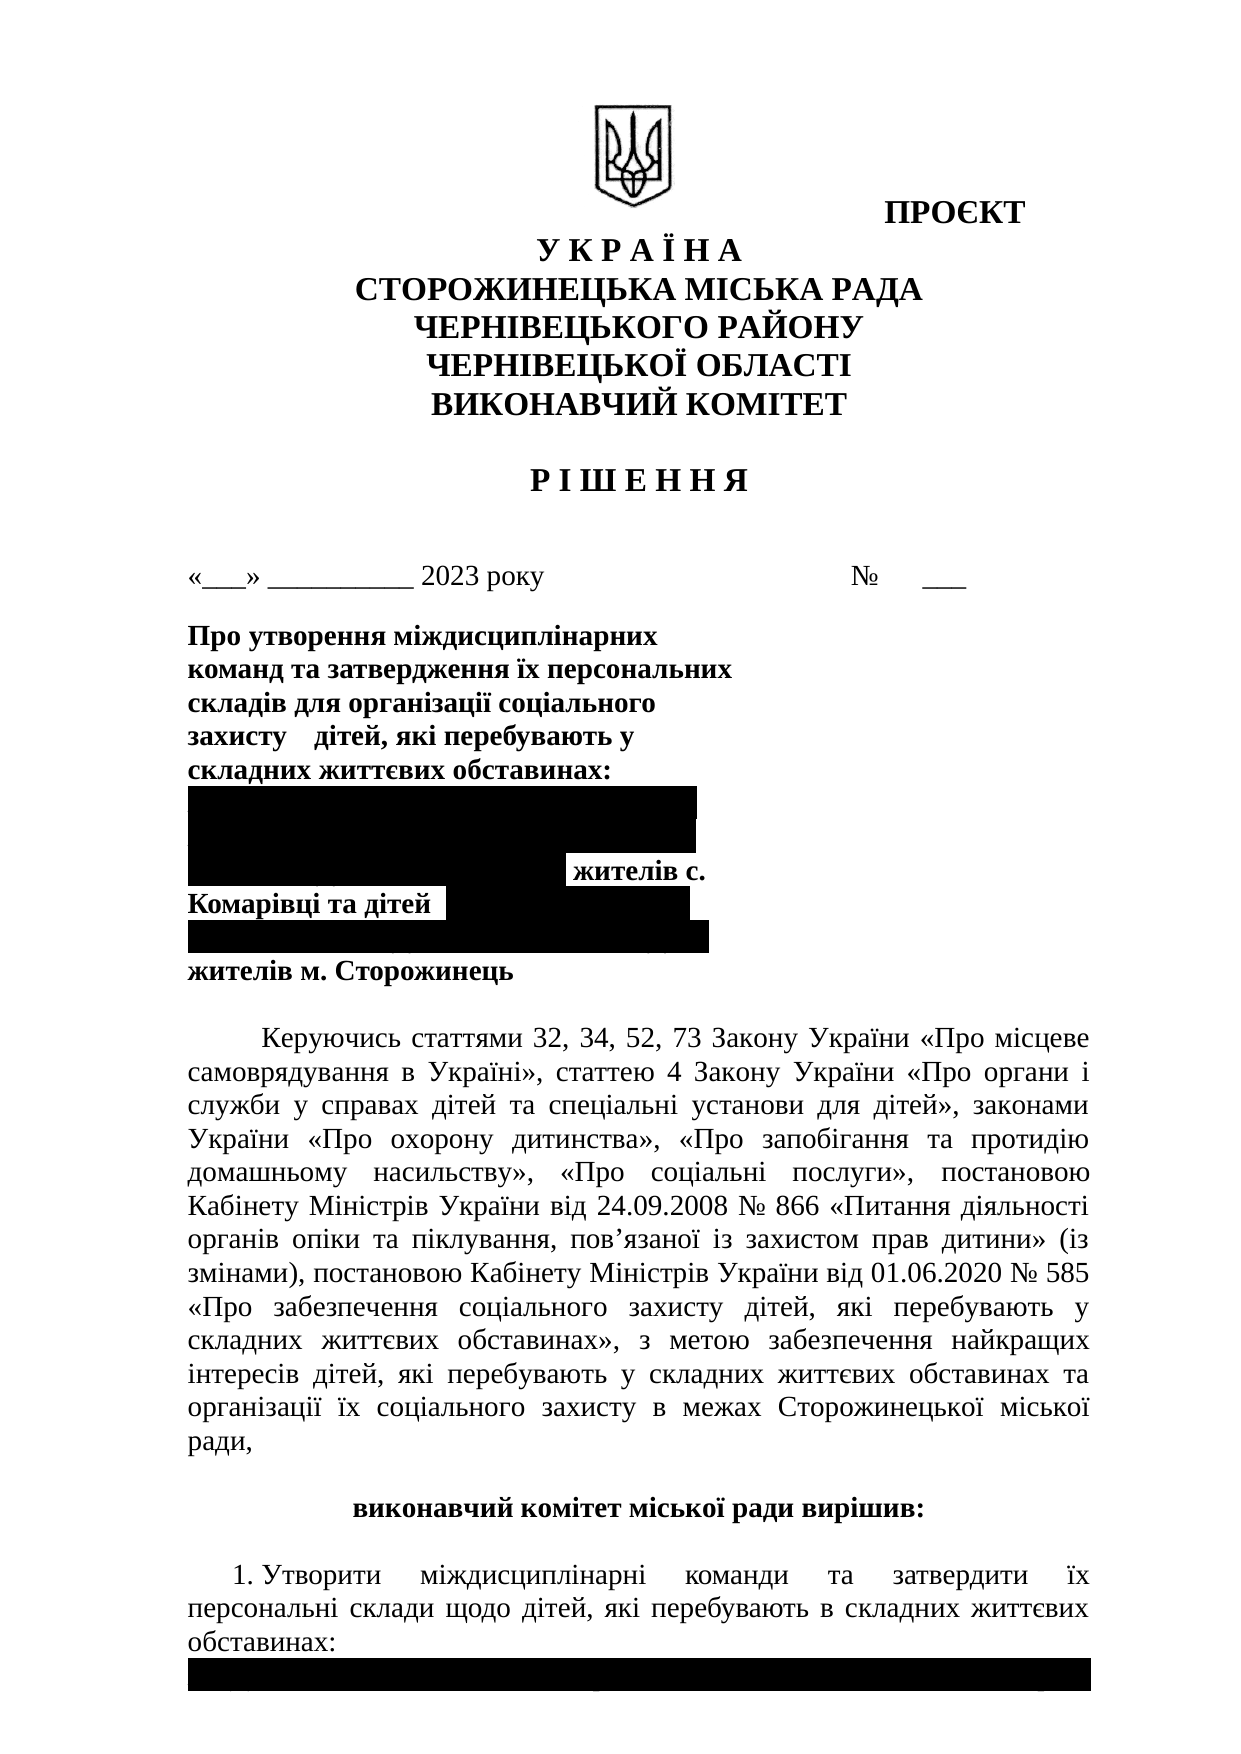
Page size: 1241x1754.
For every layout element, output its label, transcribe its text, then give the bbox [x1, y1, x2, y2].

text СТОРОЖИНЕЦЬКА МІСЬКА РАДА [187, 269, 1090, 307]
text ПРОЄКТ [187, 91, 1090, 231]
text команд та затвердження їх персональних складів для організації соціального [187, 651, 769, 718]
text складних життєвих обставинах: [187, 752, 769, 786]
text Про утворення міждисциплінарних [187, 618, 769, 651]
text захисту дітей, які перебувають у [187, 718, 769, 752]
text Керуючись статтями 32, 34, 52, 73 Закону України «Про місцеве самоврядування в Україні», статтею 4 Закону України «Про органи і служби у справах дітей та спеціальні установи для дітей», законами України «Про охорону дитинства», «Про запобігання та протидію домашньому насильству», «Про соціальні послуги», постановою Кабінету Міністрів України від 24.09.2008 № 866 «Питання діяльності органів опіки та піклування, пов’язаної із захистом прав дитини» (із змінами), постановою Кабінету Міністрів України від 01.06.2020 № 585 «Про забезпечення соціального захисту дітей, які перебувають у складних життєвих обставинах», з метою забезпечення найкращих інтересів дітей, які перебувають у складних життєвих обставинах та організації їх соціального захисту в межах Сторожинецької міської ради, [187, 1020, 1090, 1456]
picture [573, 91, 690, 224]
list Утворити міждисциплінарні команди та затвердити їх персональні склади щодо дітей, які перебувають в складних життєвих обставинах: [187, 1557, 1090, 1658]
text ВИКОНАВЧИЙ КОМІТЕТ [187, 384, 1090, 422]
text виконавчий комітет міської ради вирішив: [187, 1490, 1090, 1523]
text Р І Ш Е Н Н Я [187, 461, 1090, 499]
text ЧЕРНІВЕЦЬКОЇ ОБЛАСТІ [187, 346, 1090, 384]
text АНДРЕЙЧУК А.М., ЯЛОВʼЯКА А.С., АНДРЕЙЧУКА В.М., АНДРЕЙЧУКА М.М., АНДРЕЙЧУКА А.М.,, жителів с. Комарівці та дітей КАЛУГІНОЇ О.Д., ЄРЕМЕНКО В.Д., та ЄРЕМЕНКО Д.Є., жителів м. Сторожинець [187, 786, 769, 987]
text ЧЕРНІВЕЦЬКОГО РАЙОНУ [187, 307, 1090, 346]
text У К Р А Ї Н А [187, 231, 1090, 269]
text «___» __________ 2023 року № ___ [187, 558, 1090, 592]
